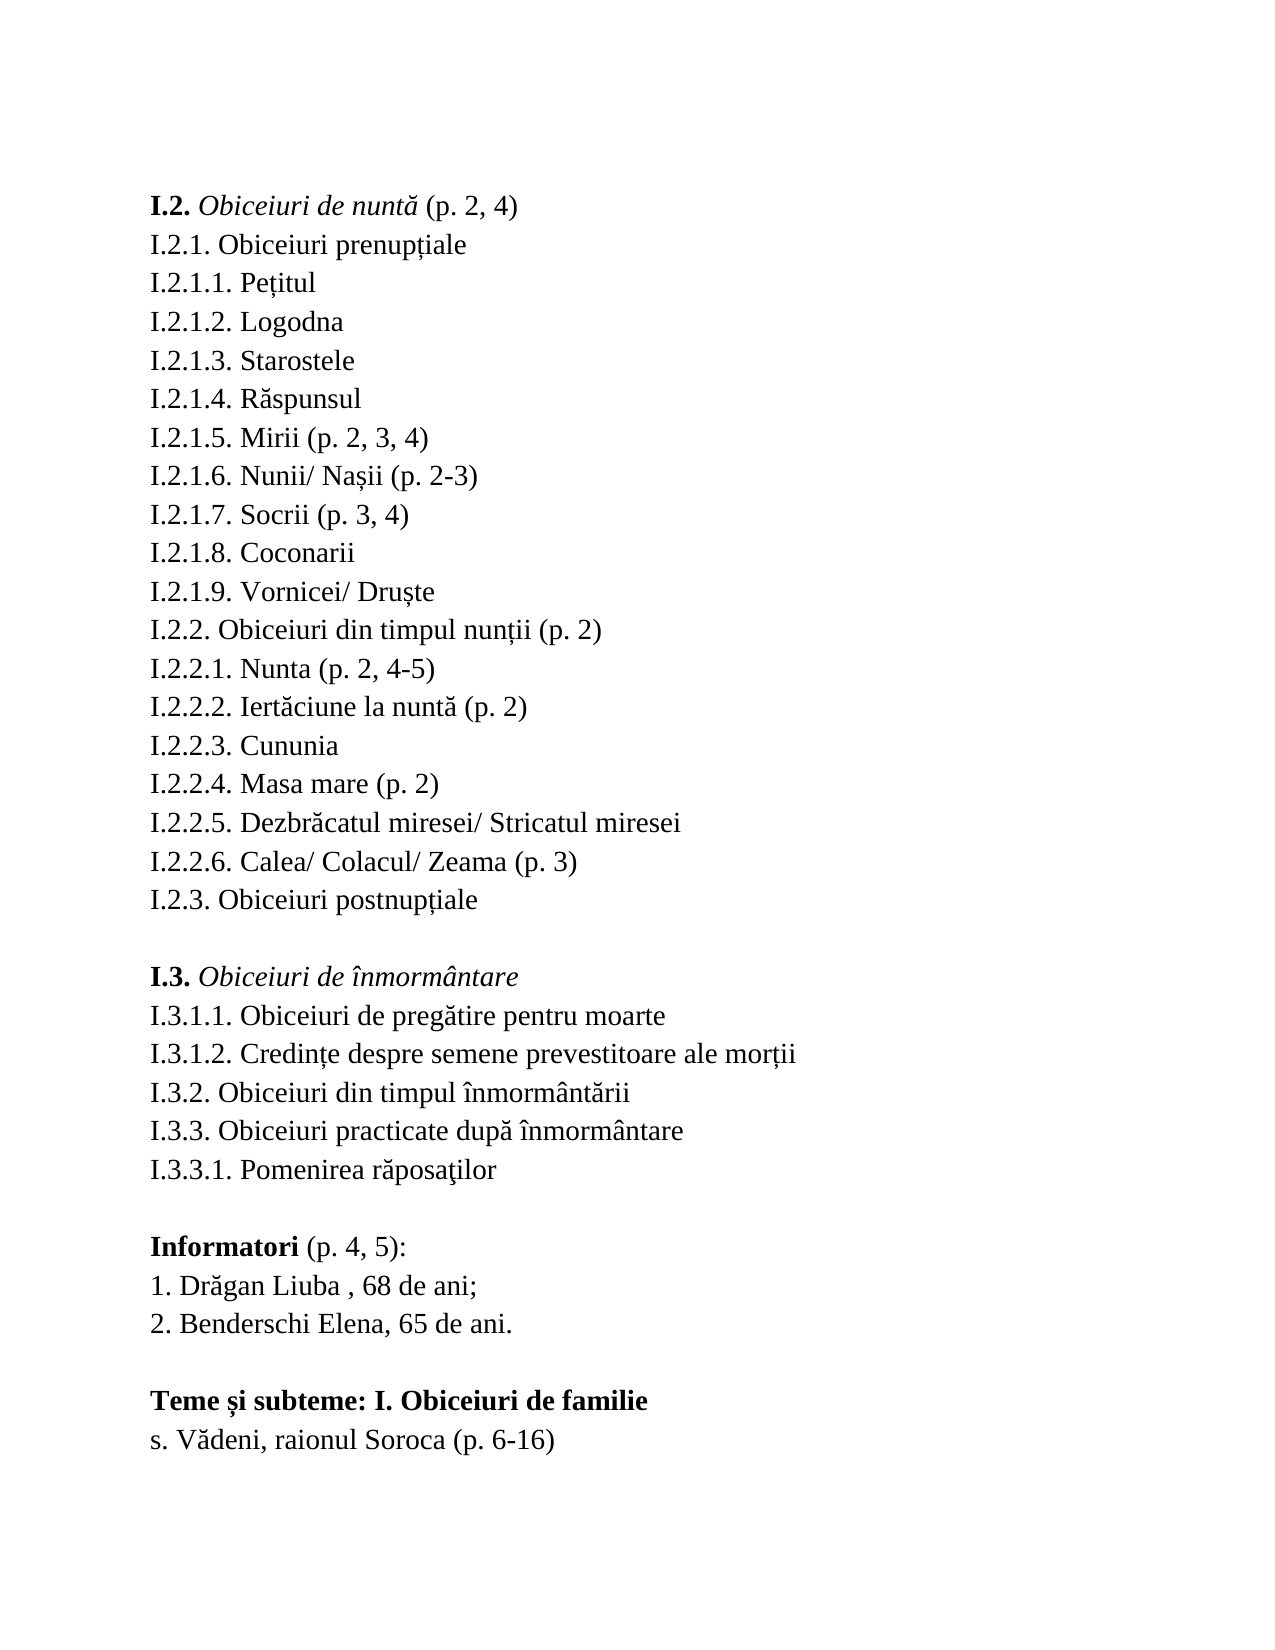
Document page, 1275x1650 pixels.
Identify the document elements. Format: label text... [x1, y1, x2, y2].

text I.2.1.2. Logodna [150, 304, 1125, 338]
text I.2.1.6. Nunii/ Nașii (p. 2-3) [150, 458, 1125, 492]
text Teme și subteme: I. Obiceiuri de familie [150, 1383, 1125, 1417]
text 2. Benderschi Elena, 65 de ani. [150, 1306, 1125, 1340]
text I.2.2.6. Calea/ Colacul/ Zeama (p. 3) [150, 844, 1125, 877]
text I.2.1. Obiceiuri prenupțiale [150, 227, 1125, 261]
text I.2.3. Obiceiuri postnupțiale [150, 882, 1125, 916]
text 1. Drăgan Liuba , 68 de ani; [150, 1268, 1125, 1301]
text I.2.1.7. Socrii (p. 3, 4) [150, 497, 1125, 530]
text I.2.2.2. Iertăciune la nuntă (p. 2) [150, 689, 1125, 723]
text I.2. Obiceiuri de nuntă (p. 2, 4) [150, 188, 1125, 222]
text I.2.2.3. Cununia [150, 728, 1125, 762]
text Informatori (p. 4, 5): [150, 1229, 1125, 1263]
text I.2.2.5. Dezbrăcatul miresei/ Stricatul miresei [150, 805, 1125, 839]
text I.2.1.5. Mirii (p. 2, 3, 4) [150, 420, 1125, 453]
text I.3.1.2. Credințe despre semene prevestitoare ale morții [150, 1036, 1125, 1070]
text I.2.2.4. Masa mare (p. 2) [150, 767, 1125, 800]
text I.3.3.1. Pomenirea răposaţilor [150, 1152, 1125, 1186]
text I.3.2. Obiceiuri din timpul înmormântării [150, 1075, 1125, 1108]
text I.2.1.3. Starostele [150, 343, 1125, 376]
text I.2.1.9. Vornicei/ Druște [150, 574, 1125, 607]
text s. Vădeni, raionul Soroca (p. 6-16) [150, 1422, 1125, 1455]
text I.2.1.1. Pețitul [150, 266, 1125, 299]
text I.2.1.4. Răspunsul [150, 381, 1125, 415]
text I.3.3. Obiceiuri practicate după înmormântare [150, 1113, 1125, 1147]
text I.2.2. Obiceiuri din timpul nunții (p. 2) [150, 612, 1125, 646]
text I.2.2.1. Nunta (p. 2, 4-5) [150, 651, 1125, 684]
text I.3. Obiceiuri de înmormântare [150, 959, 1125, 993]
text I.2.1.8. Coconarii [150, 535, 1125, 569]
text I.3.1.1. Obiceiuri de pregătire pentru moarte [150, 998, 1125, 1031]
